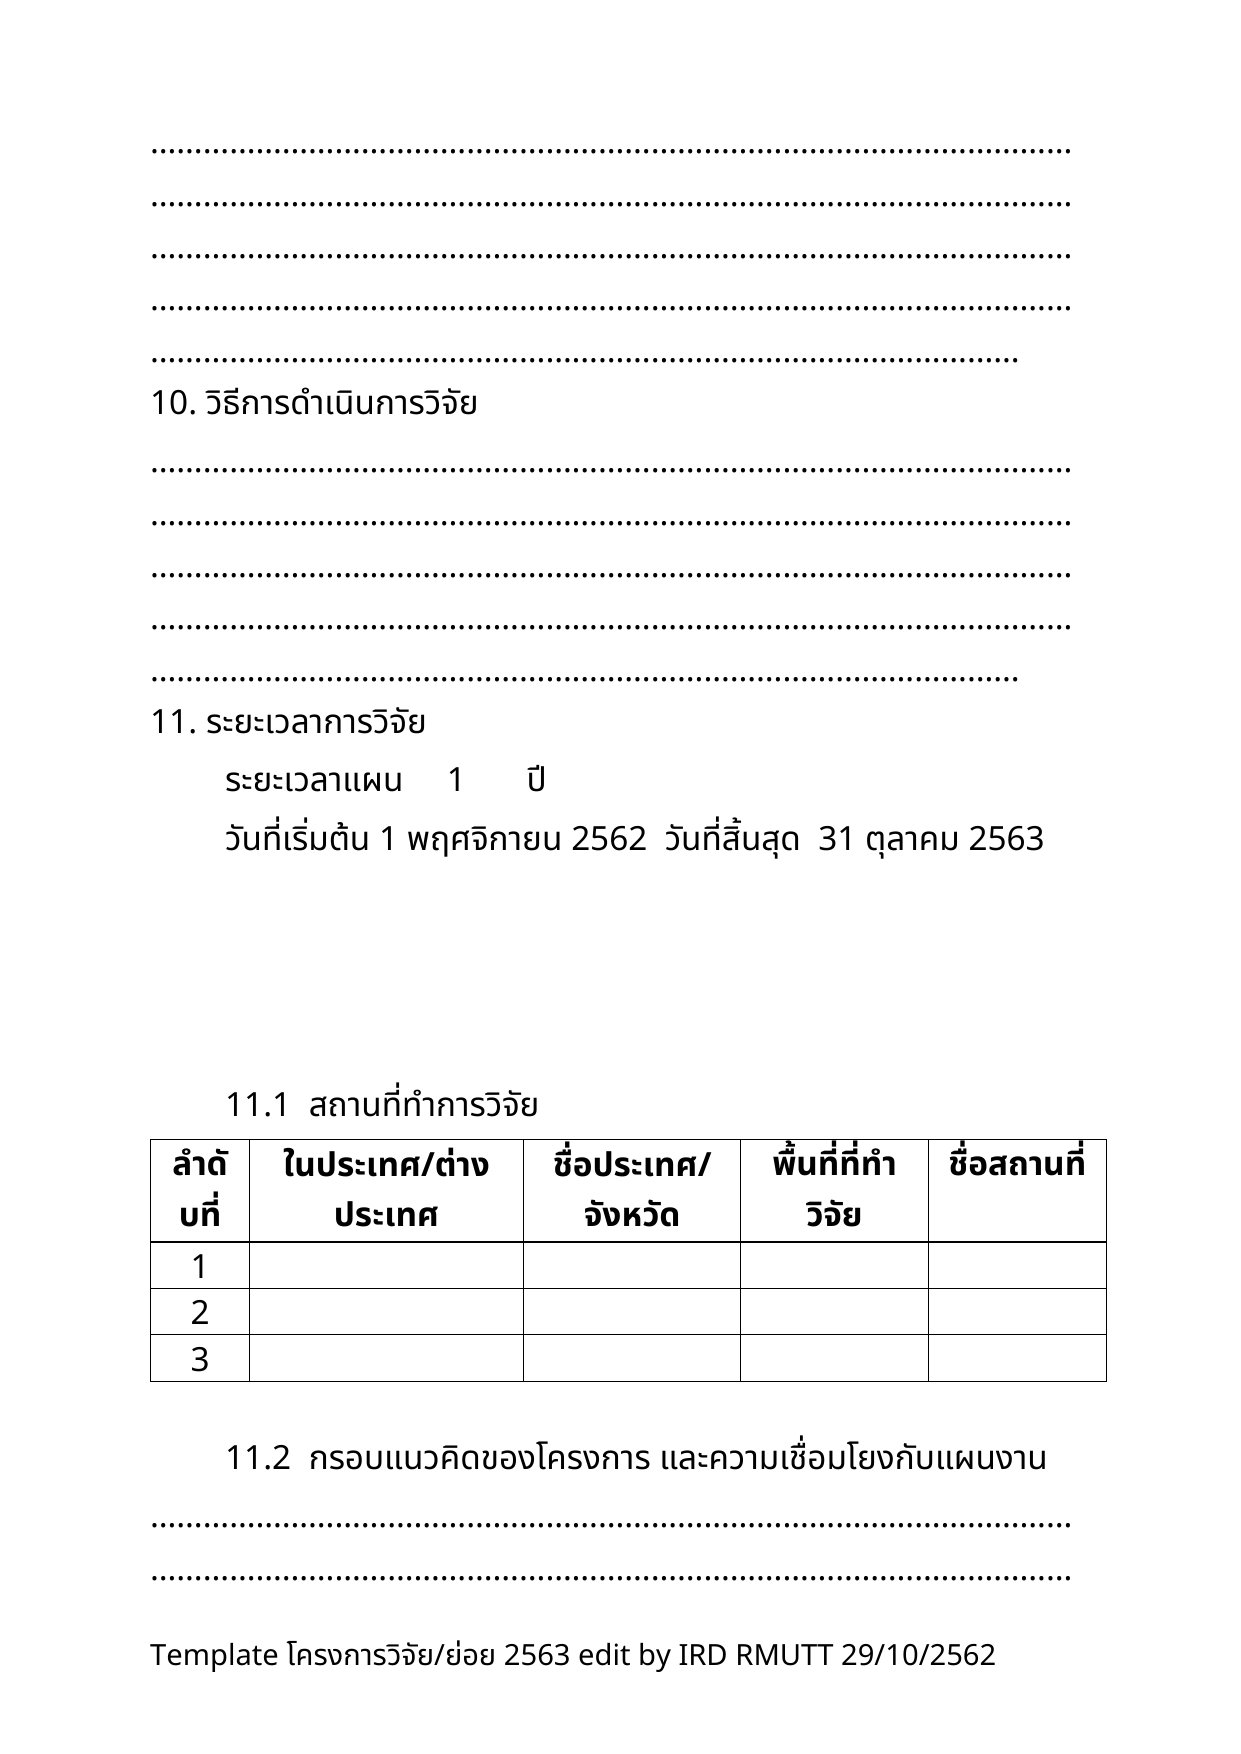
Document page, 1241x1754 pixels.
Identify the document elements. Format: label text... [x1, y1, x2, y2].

text 11. ระยะเวลาการวิจัย [150, 698, 1090, 749]
text วันที่เริ่มต้น 1 พฤศจิกายน 2562 วันที่สิ้นสุด 31 ตุลาคม 2563 [150, 814, 1090, 865]
table_cell 3 [151, 1335, 249, 1381]
table_cell [524, 1335, 740, 1381]
table_cell [929, 1289, 1106, 1334]
table_cell [929, 1335, 1106, 1381]
table_cell [929, 1243, 1106, 1288]
text ระยะเวลาแผน 1 ปี [150, 756, 1090, 807]
text 11.1 สถานที่ทำการวิจัย [150, 1081, 1090, 1132]
table_cell [524, 1289, 740, 1334]
table_header พื้นที่ที่ทำวิจัย [741, 1140, 928, 1241]
table_header ในประเทศ/ต่างประเทศ [250, 1140, 523, 1241]
table_cell [741, 1335, 928, 1381]
table_cell [741, 1243, 928, 1288]
table_cell 2 [151, 1289, 249, 1334]
table_header ชื่อประเทศ/จังหวัด [524, 1140, 740, 1241]
table_cell [524, 1243, 740, 1288]
table_header ชื่อสถานที่ [929, 1140, 1106, 1241]
text …………………………………………………………………………………………………………………………………………………………………………………………………………………………………………………………………………………………………………………………………………………………………………………………………………………………………………………………………………… [150, 118, 1090, 372]
table_cell 1 [151, 1243, 249, 1288]
text 11.2 กรอบแนวคิดของโครงการ และความเชื่อมโยงกับแผนงาน [150, 1434, 1090, 1485]
table_header ลำดับที่ [151, 1140, 249, 1241]
table_cell [250, 1243, 523, 1288]
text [150, 1492, 1090, 1590]
text 10. วิธีการดำเนินการวิจัย [150, 379, 1090, 430]
table_cell [250, 1335, 523, 1381]
text …………………………………………………………………………………………………………………………………………………………………………………………………………………………………………………………………………………………………………………………………………………………………………………………………………………………………………………………………………… [150, 437, 1090, 691]
table_cell [741, 1289, 928, 1334]
table_cell [250, 1289, 523, 1334]
